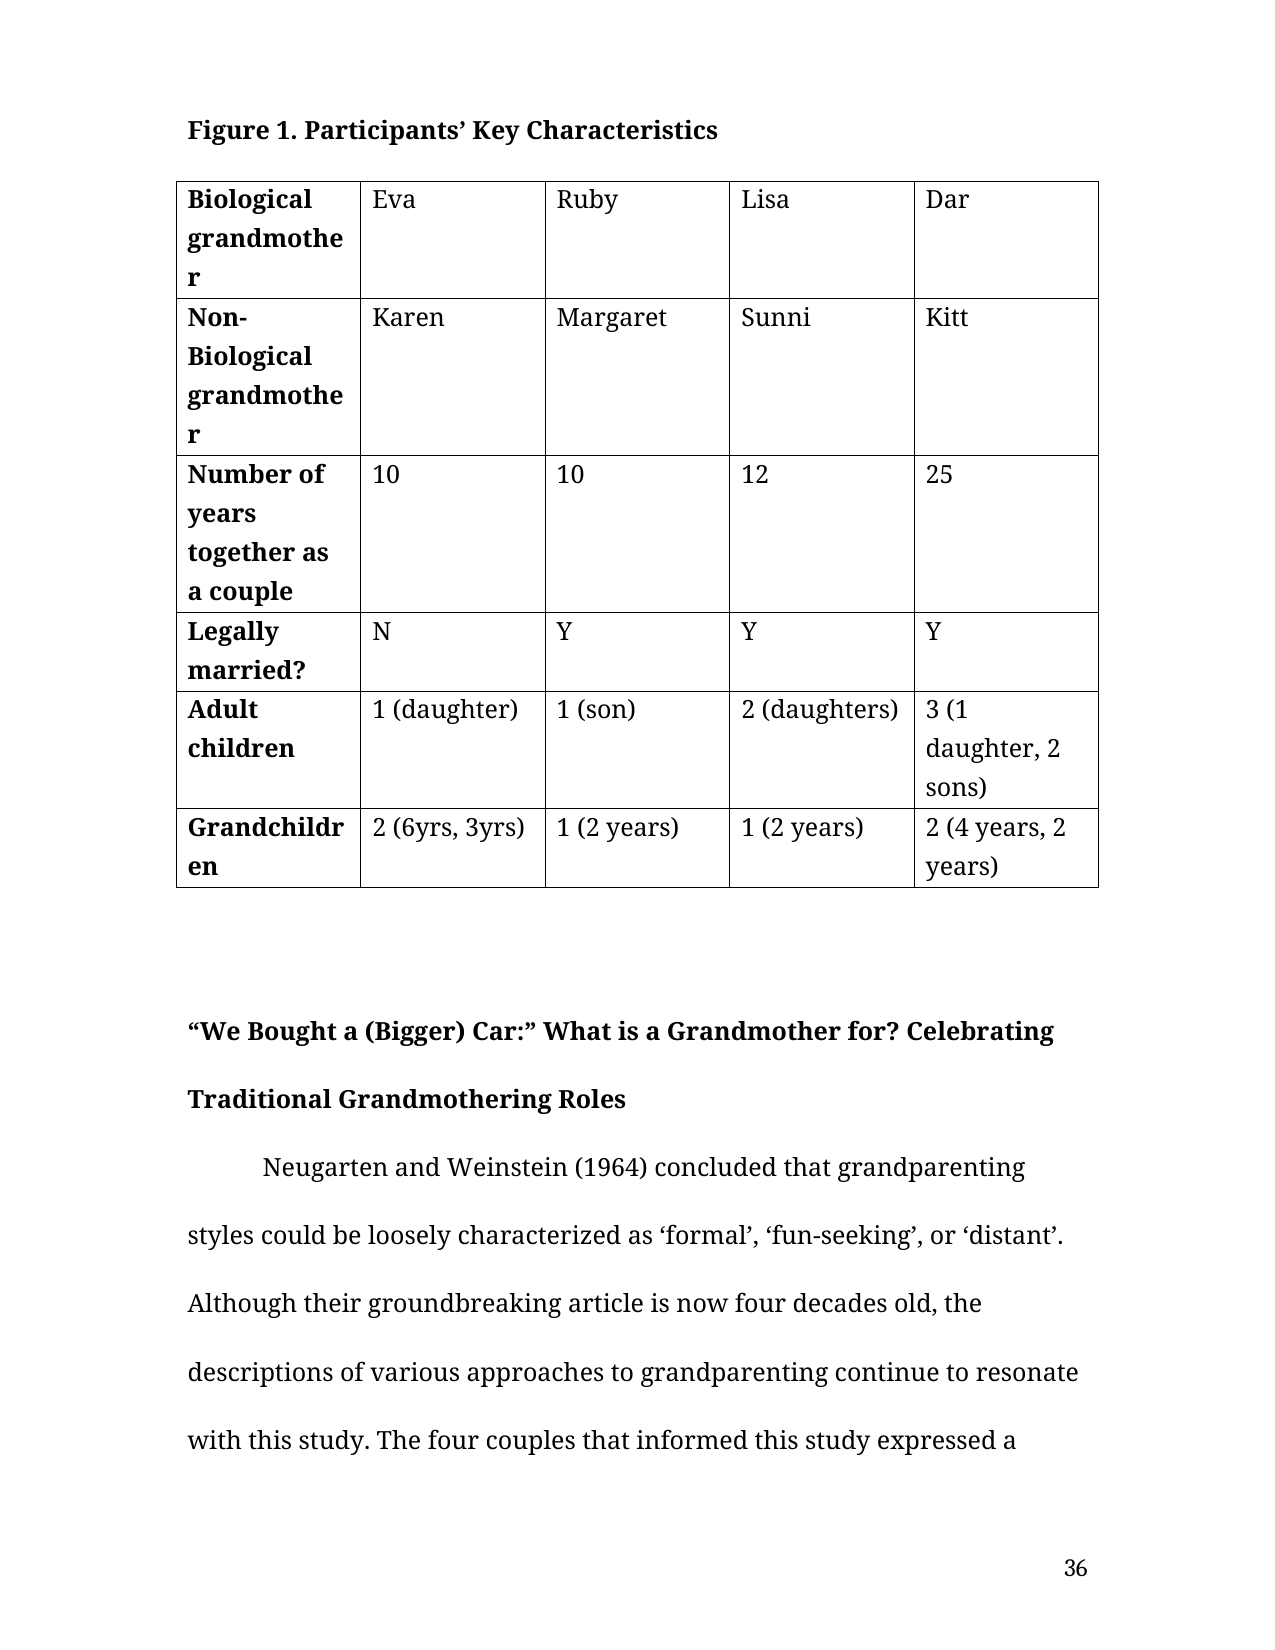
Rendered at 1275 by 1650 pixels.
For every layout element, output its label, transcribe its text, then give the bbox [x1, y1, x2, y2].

table_cell 1 (son) [546, 692, 729, 808]
table_header Lisa [730, 182, 914, 298]
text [187, 1150, 1087, 1456]
table_cell 2 (daughters) [730, 692, 914, 808]
table_cell Margaret [546, 299, 729, 455]
table_cell Number of years together as a couple [177, 456, 360, 612]
text Figure 1. Participants’ Key Characteristics [187, 112, 1087, 147]
table_cell Legally married? [177, 613, 360, 691]
table_cell 1 (daughter) [361, 692, 545, 808]
table_cell 2 (6yrs, 3yrs) [361, 809, 545, 887]
table_cell 1 (2 years) [546, 809, 729, 887]
table_cell 25 [915, 456, 1098, 612]
table_header Dar [915, 182, 1098, 298]
table_cell Non- Biological grandmother [177, 299, 360, 455]
table_cell Y [730, 613, 914, 691]
table_header Biological grandmother [177, 182, 360, 298]
table_cell Sunni [730, 299, 914, 455]
table_cell Adult children [177, 692, 360, 808]
subtitle “We Bought a (Bigger) Car:” What is a Grandmother for? Celebrating Traditional Grandmothering Roles [187, 1013, 1087, 1116]
table_cell 10 [361, 456, 545, 612]
table_cell 12 [730, 456, 914, 612]
table_cell Y [546, 613, 729, 691]
table_cell 2 (4 years, 2 years) [915, 809, 1098, 887]
table_cell Y [915, 613, 1098, 691]
table_cell 1 (2 years) [730, 809, 914, 887]
table_cell Grandchildren [177, 809, 360, 887]
table_cell 10 [546, 456, 729, 612]
table_header Eva [361, 182, 545, 298]
table_header Ruby [546, 182, 729, 298]
table_cell 3 (1 daughter, 2 sons) [915, 692, 1098, 808]
table_cell N [361, 613, 545, 691]
table_cell Karen [361, 299, 545, 455]
table_cell Kitt [915, 299, 1098, 455]
